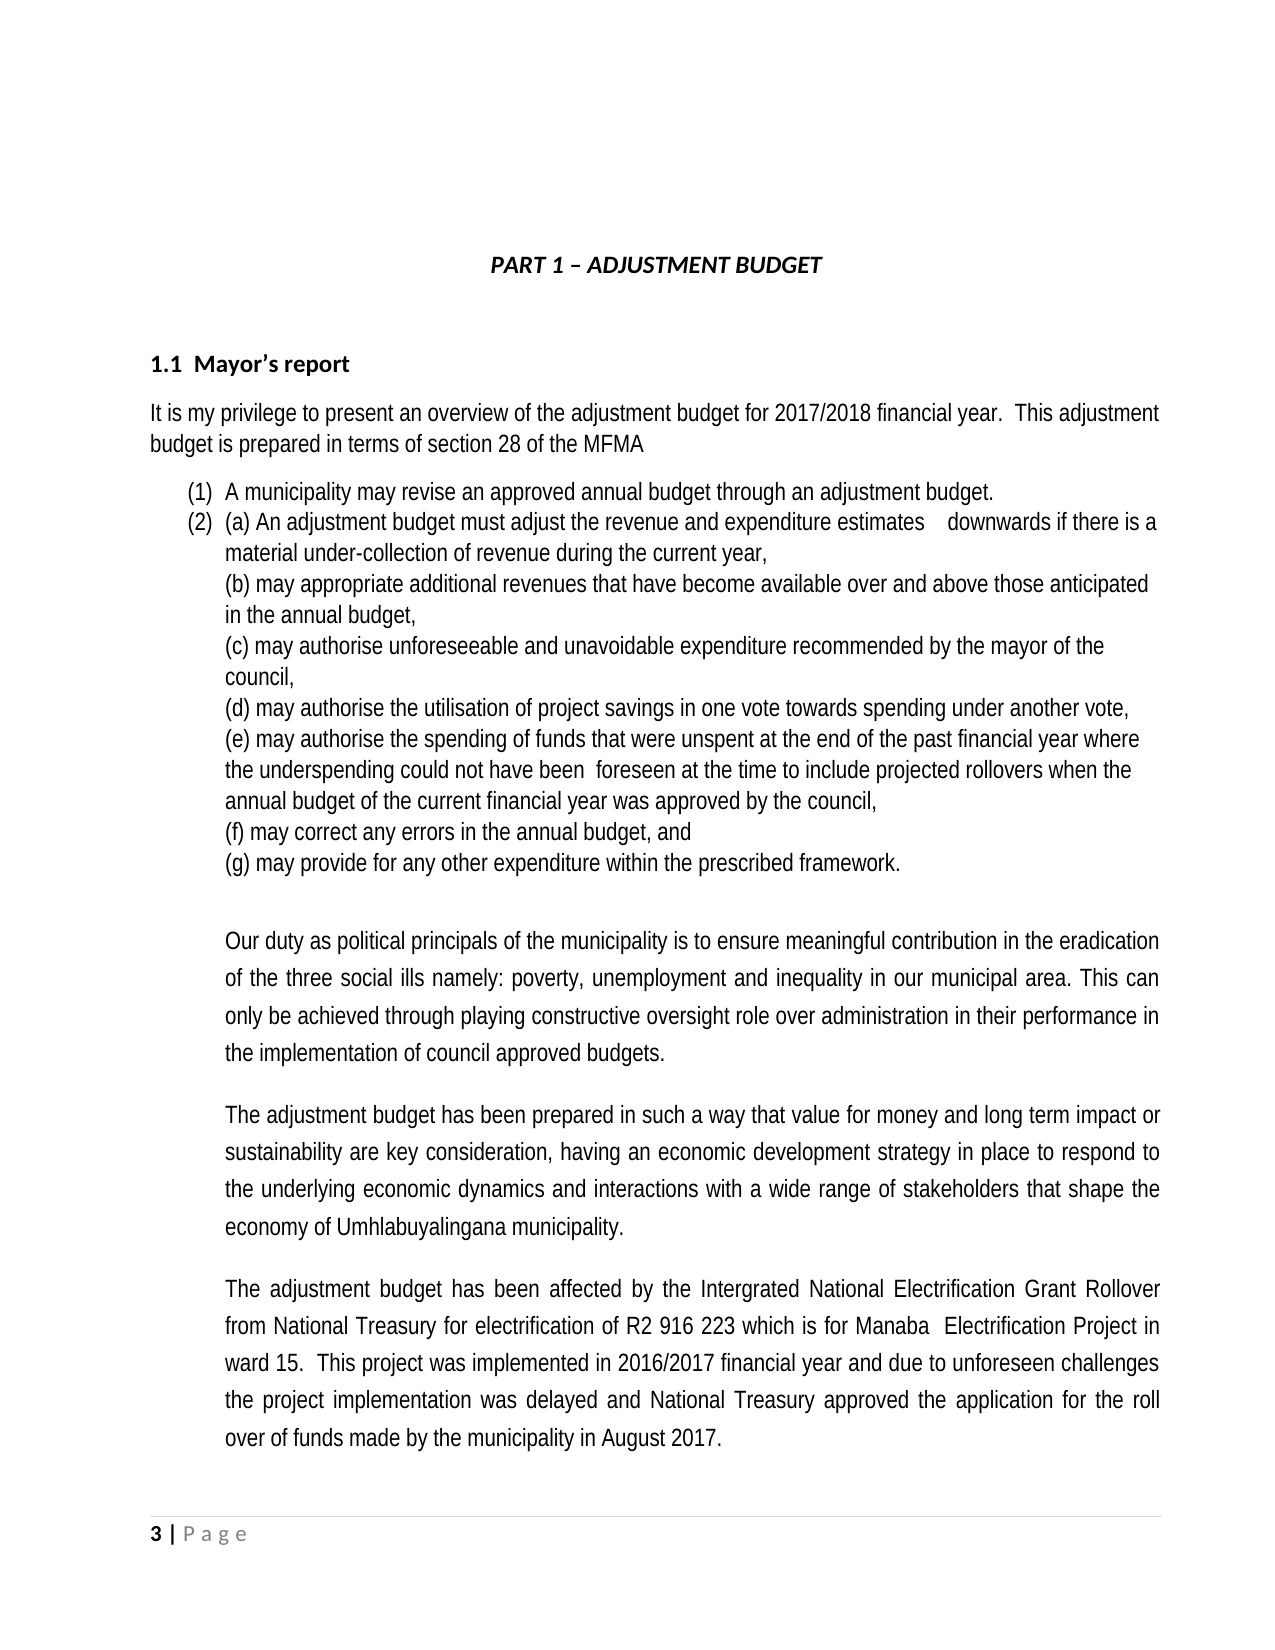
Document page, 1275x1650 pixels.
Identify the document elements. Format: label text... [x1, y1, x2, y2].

list (g) may provide for any other expenditure within the prescribed framework. [225, 848, 1162, 876]
list A municipality may revise an approved annual budget through an adjustment budget. [187, 476, 1162, 505]
text It is my privilege to present an overview of the adjustment budget for 2017/2018 financial year. This adjustment budget is prepared in terms of section 28 of the MFMA [150, 398, 1162, 457]
list (d) may authorise the utilisation of project savings in one vote towards spending under another vote, [225, 693, 1162, 722]
list (f) may correct any errors in the annual budget, and [225, 817, 1162, 845]
list (e) may authorise the spending of funds that were unspent at the end of the past financial year where the underspending could not have been foreseen at the time to include projected rollovers when the annual budget of the current financial year was approved by the council, [225, 724, 1162, 814]
text PART 1 – ADJUSTMENT BUDGET [150, 249, 1162, 280]
list (b) may appropriate additional revenues that have become available over and above those anticipated in the annual budget, [225, 569, 1162, 629]
text Our duty as political principals of the municipality is to ensure meaningful contribution in the eradication of the three social ills namely: poverty, unemployment and inequality in our municipal area. This can only be achieved through playing constructive oversight role over administration in their performance in the implementation of council approved budgets. [225, 926, 1162, 1066]
text The adjustment budget has been prepared in such a way that value for money and long term impact or sustainability are key consideration, having an economic development strategy in place to respond to the underlying economic dynamics and interactions with a wide range of stakeholders that shape the economy of Umhlabuyalingana municipality. [225, 1100, 1162, 1240]
list (c) may authorise unforeseeable and unavoidable expenditure recommended by the mayor of the council, [225, 631, 1162, 691]
text The adjustment budget has been affected by the Intergrated National Electrification Grant Rollover from National Treasury for electrification of R2 916 223 which is for Manaba Electrification Project in ward 15. This project was implemented in 2016/2017 financial year and due to unforeseen challenges the project implementation was delayed and National Treasury approved the application for the roll over of funds made by the municipality in August 2017. [225, 1274, 1162, 1451]
list (a) An adjustment budget must adjust the revenue and expenditure estimates downwards if there is a material under-collection of revenue during the current year, [187, 507, 1162, 567]
list Mayor’s report [150, 348, 1162, 379]
